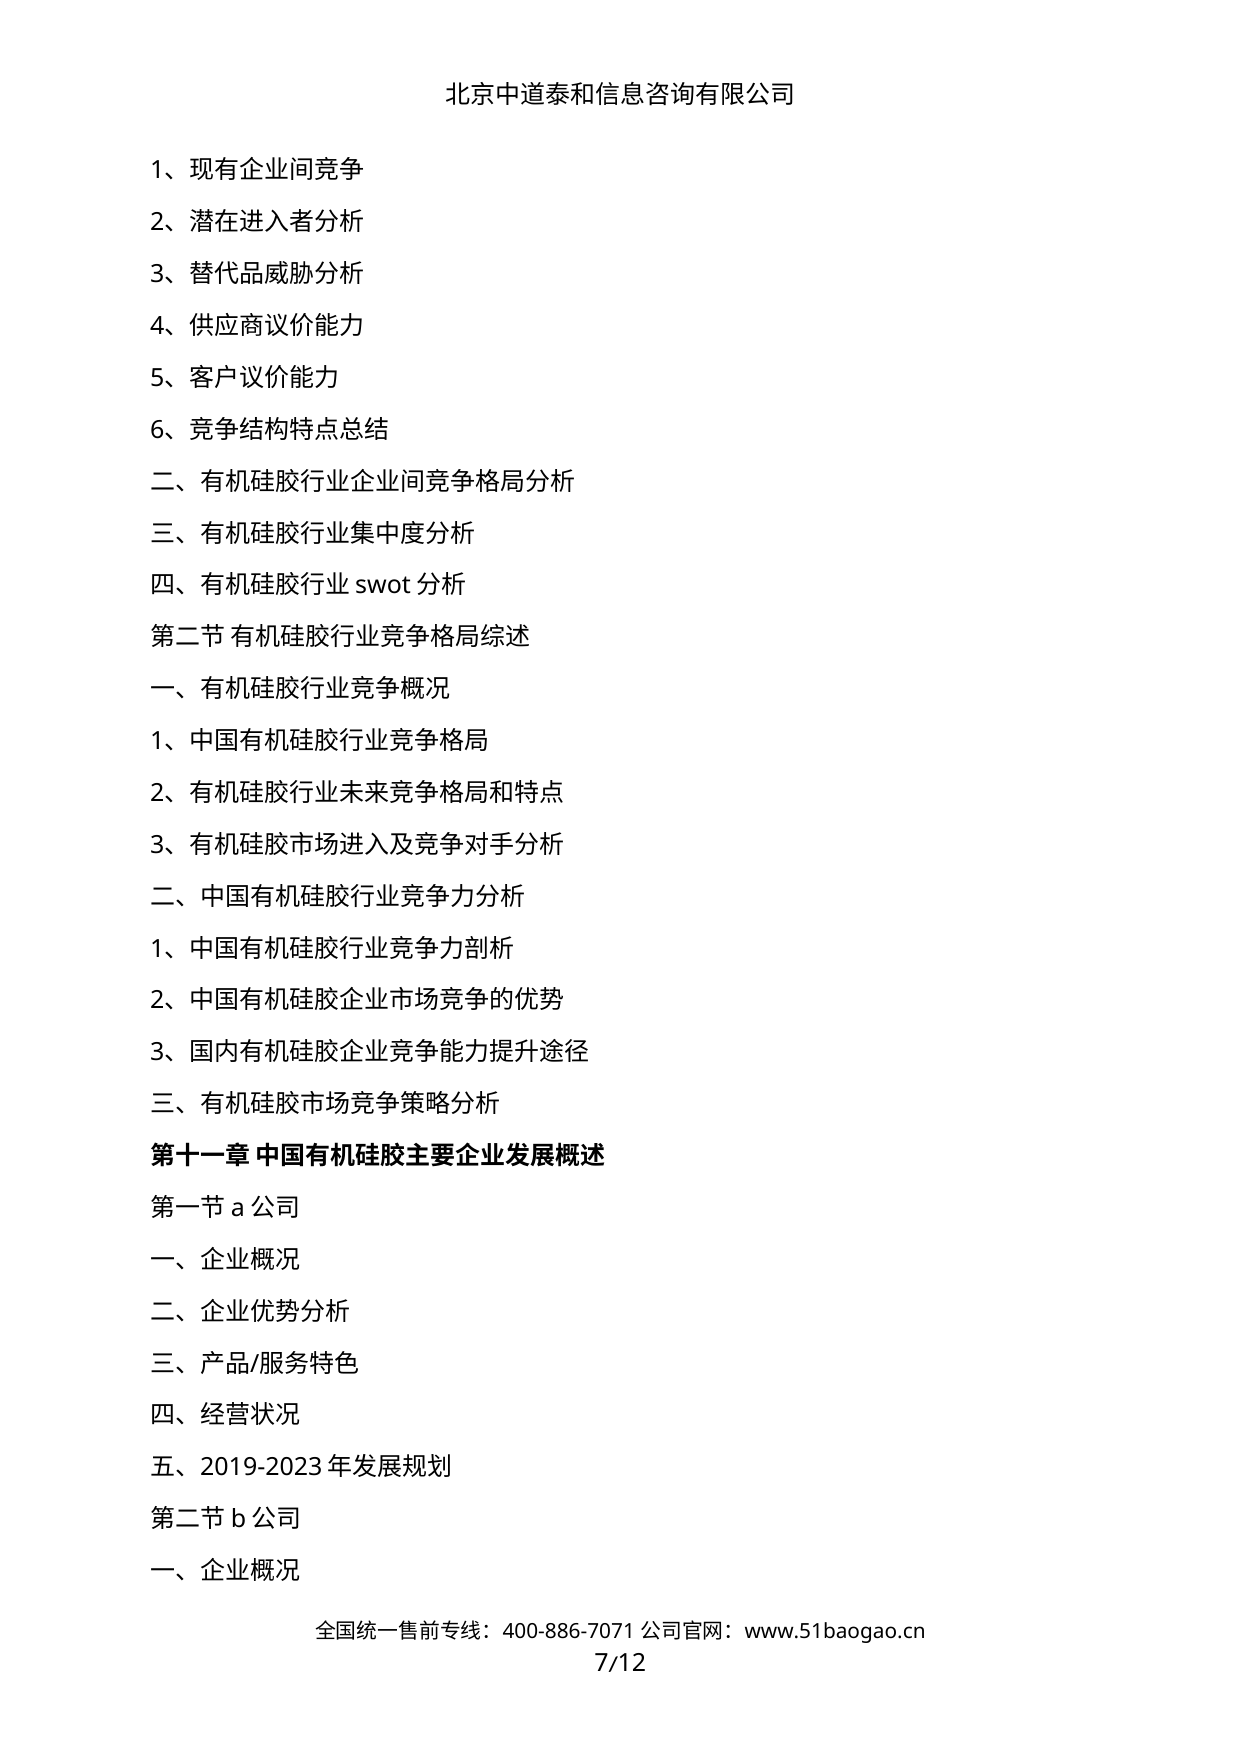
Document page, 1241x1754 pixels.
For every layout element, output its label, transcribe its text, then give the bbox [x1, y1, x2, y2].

text 3、替代品威胁分析 [150, 254, 1090, 290]
text 一、企业概况 [150, 1239, 1090, 1276]
text 二、有机硅胶行业企业间竞争格局分析 [150, 461, 1090, 497]
text 第二节 b公司 [150, 1499, 1090, 1535]
text 5、客户议价能力 [150, 357, 1090, 394]
text 1、中国有机硅胶行业竞争力剖析 [150, 928, 1090, 964]
text 1、中国有机硅胶行业竞争格局 [150, 721, 1090, 757]
text 四、有机硅胶行业swot分析 [150, 565, 1090, 601]
text 4、供应商议价能力 [150, 306, 1090, 342]
text 6、竞争结构特点总结 [150, 409, 1090, 446]
text 三、有机硅胶行业集中度分析 [150, 513, 1090, 549]
text 第十一章 中国有机硅胶主要企业发展概述 [150, 1136, 1090, 1172]
text 2、中国有机硅胶企业市场竞争的优势 [150, 980, 1090, 1016]
text 一、有机硅胶行业竞争概况 [150, 669, 1090, 705]
text 三、有机硅胶市场竞争策略分析 [150, 1084, 1090, 1120]
text 三、产品/服务特色 [150, 1343, 1090, 1379]
text 2、潜在进入者分析 [150, 202, 1090, 238]
text 一、企业概况 [150, 1551, 1090, 1587]
text 四、经营状况 [150, 1395, 1090, 1431]
text 二、中国有机硅胶行业竞争力分析 [150, 876, 1090, 912]
text 二、企业优势分析 [150, 1291, 1090, 1327]
text 2、有机硅胶行业未来竞争格局和特点 [150, 772, 1090, 809]
text 五、2019-2023年发展规划 [150, 1447, 1090, 1483]
text 1、现有企业间竞争 [150, 150, 1090, 186]
text 第二节 有机硅胶行业竞争格局综述 [150, 617, 1090, 653]
text 3、国内有机硅胶企业竞争能力提升途径 [150, 1032, 1090, 1068]
text 第一节 a公司 [150, 1187, 1090, 1224]
text 3、有机硅胶市场进入及竞争对手分析 [150, 824, 1090, 861]
